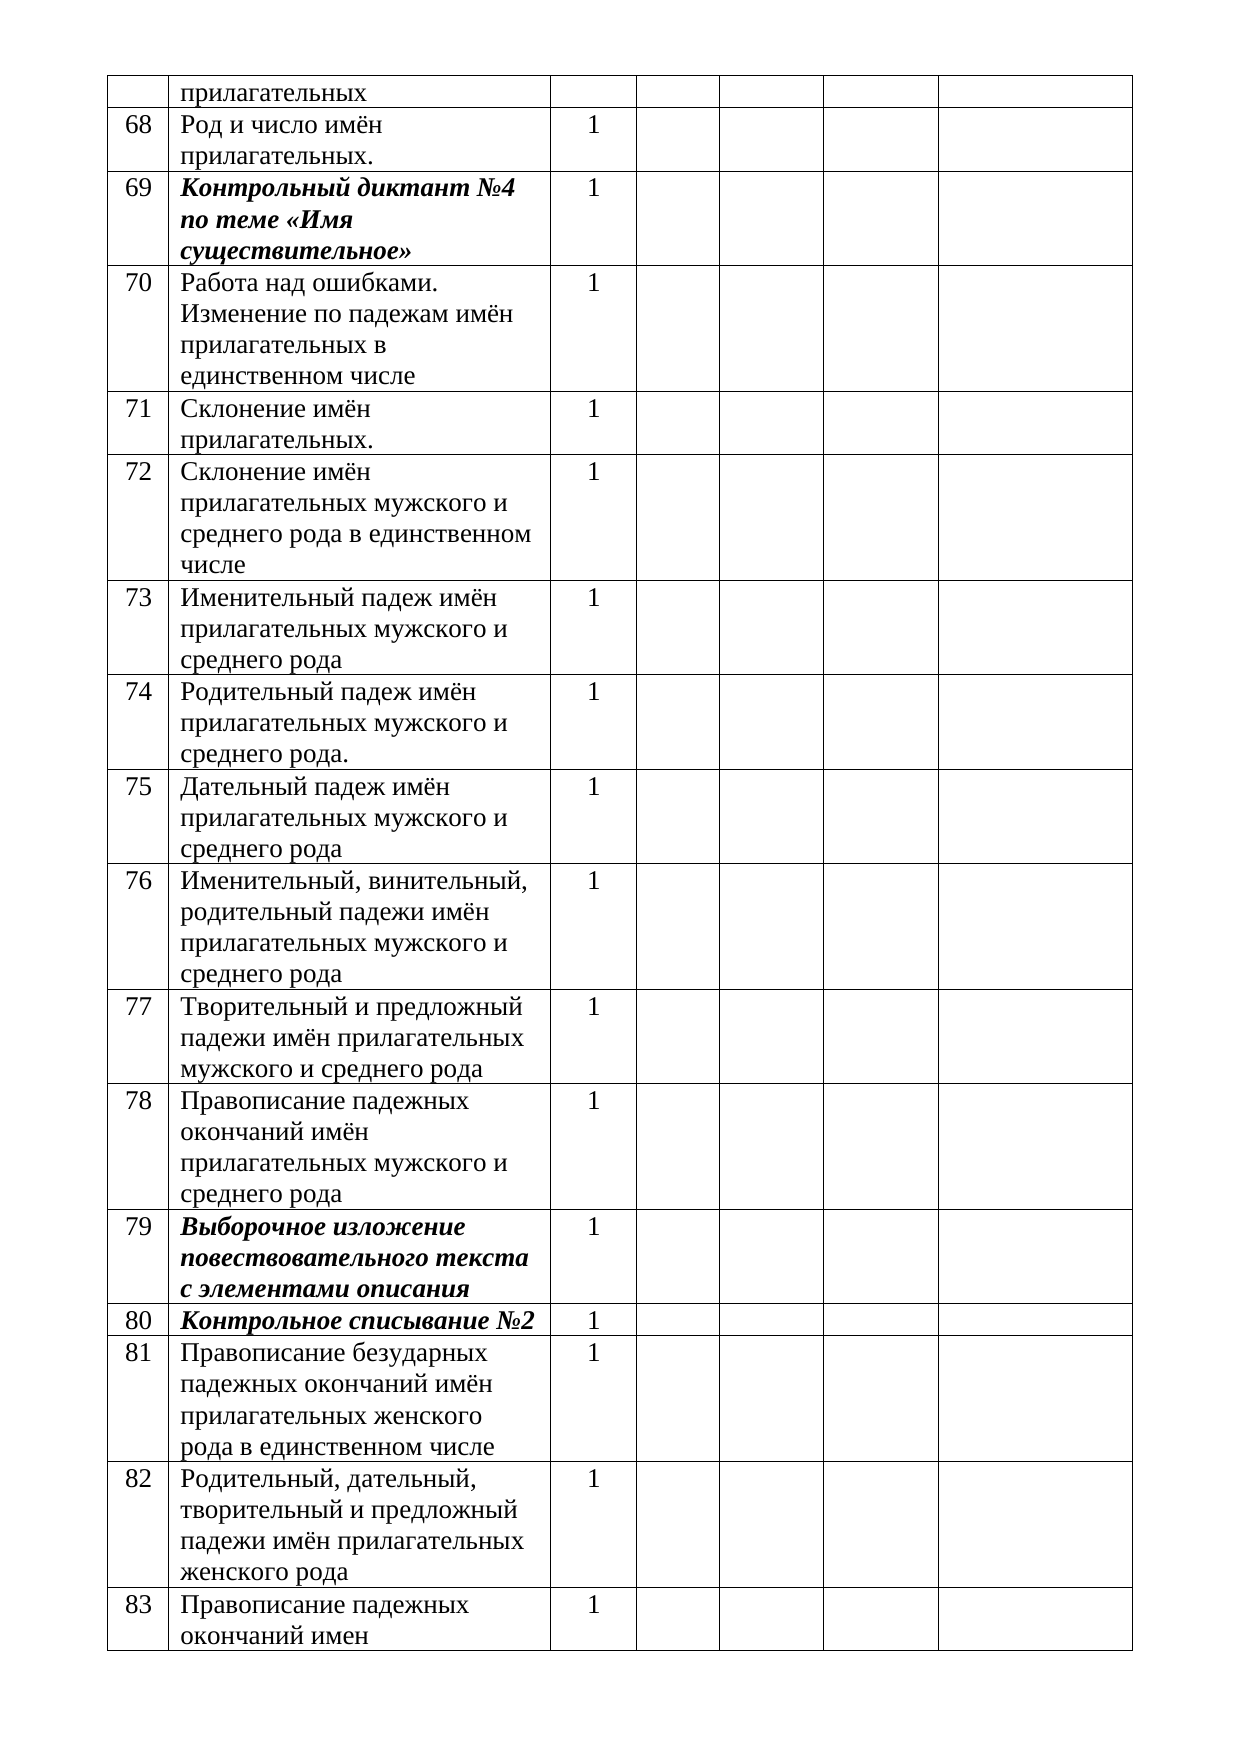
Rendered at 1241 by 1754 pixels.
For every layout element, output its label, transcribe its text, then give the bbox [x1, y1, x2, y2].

table_cell [824, 1462, 938, 1587]
table_cell [824, 1304, 938, 1335]
table_cell [824, 1084, 938, 1209]
table_cell [720, 108, 823, 171]
table_cell Работа над ошибками. Изменение по падежам имён прилагательных в единственном числе [169, 266, 550, 391]
table_cell [637, 266, 719, 391]
table_cell 1 [551, 76, 636, 107]
table_cell [824, 172, 938, 265]
table_cell [720, 990, 823, 1083]
table_cell [939, 581, 1132, 674]
table_cell 70 [108, 266, 168, 391]
table_cell 77 [108, 990, 168, 1083]
table_cell 82 [108, 1462, 168, 1587]
table_cell [824, 1210, 938, 1303]
table_cell [824, 392, 938, 454]
table_cell [939, 864, 1132, 989]
table_cell 1 [551, 581, 636, 674]
table_cell [939, 266, 1132, 391]
table_cell 68 [108, 108, 168, 171]
table_cell [637, 1336, 719, 1461]
table_cell Род и число имён прилагательных. [169, 108, 550, 171]
table_cell 69 [108, 172, 168, 265]
table_cell [824, 108, 938, 171]
table_cell Правописание безударных падежных окончаний имён прилагательных женского рода в единственном числе [169, 1336, 550, 1461]
table_cell [637, 581, 719, 674]
table_cell 76 [108, 864, 168, 989]
table_cell [939, 1462, 1132, 1587]
table_cell [824, 581, 938, 674]
table_cell [720, 1304, 823, 1335]
table_cell [720, 1462, 823, 1587]
table_cell Склонение имён прилагательных. [169, 392, 550, 454]
table_cell 83 [108, 1588, 168, 1650]
table_cell [824, 675, 938, 768]
table_cell 79 [108, 1210, 168, 1303]
table_cell 78 [108, 1084, 168, 1209]
table_cell [637, 1210, 719, 1303]
table_cell [939, 770, 1132, 863]
table_cell 81 [108, 1336, 168, 1461]
table_cell [637, 770, 719, 863]
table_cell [169, 76, 550, 107]
table_cell Правописание падежных окончаний имён прилагательных мужского и среднего рода [169, 1084, 550, 1209]
table_cell [824, 1588, 938, 1650]
table_cell [939, 1336, 1132, 1461]
table_cell 1 [551, 1210, 636, 1303]
table_cell [939, 1084, 1132, 1209]
table_cell [637, 864, 719, 989]
table_cell [824, 76, 938, 107]
table_cell 1 [551, 770, 636, 863]
table_cell [720, 675, 823, 768]
table_cell [637, 392, 719, 454]
table_cell [637, 1588, 719, 1650]
table_cell [939, 172, 1132, 265]
table_cell [637, 455, 719, 579]
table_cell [169, 1588, 550, 1650]
table_cell Выборочное изложение повествовательного текста с элементами описания [169, 1210, 550, 1303]
table_cell [824, 770, 938, 863]
table_cell [720, 1084, 823, 1209]
table_cell Дательный падеж имён прилагательных мужского и среднего рода [169, 770, 550, 863]
table_cell 1 [551, 1336, 636, 1461]
table_cell [720, 266, 823, 391]
table_cell [939, 108, 1132, 171]
table_cell 1 [551, 392, 636, 454]
table_cell [720, 1336, 823, 1461]
table_cell [637, 1304, 719, 1335]
table_cell [720, 76, 823, 107]
table_cell [637, 1462, 719, 1587]
table_cell 1 [551, 172, 636, 265]
table_cell [939, 392, 1132, 454]
table_cell [939, 990, 1132, 1083]
table_cell 80 [108, 1304, 168, 1335]
table_cell 67 [108, 76, 168, 107]
table_cell [637, 675, 719, 768]
table_cell [720, 455, 823, 579]
table_cell Родительный, дательный, творительный и предложный падежи имён прилагательных женского рода [169, 1462, 550, 1587]
table_cell 73 [108, 581, 168, 674]
table_cell 74 [108, 675, 168, 768]
table_cell 75 [108, 770, 168, 863]
table_cell [637, 172, 719, 265]
table_cell Родительный падеж имён прилагательных мужского и среднего рода. [169, 675, 550, 768]
table_cell 1 [551, 675, 636, 768]
table_cell 72 [108, 455, 168, 579]
table_cell [720, 172, 823, 265]
table_cell 1 [551, 864, 636, 989]
table_cell [720, 1210, 823, 1303]
table_cell [824, 1336, 938, 1461]
table_cell Именительный падеж имён прилагательных мужского и среднего рода [169, 581, 550, 674]
table_cell Творительный и предложный падежи имён прилагательных мужского и среднего рода [169, 990, 550, 1083]
table_cell [939, 1588, 1132, 1650]
table_cell Именительный, винительный, родительный падежи имён прилагательных мужского и среднего рода [169, 864, 550, 989]
table_cell [939, 1210, 1132, 1303]
table_cell [824, 266, 938, 391]
table_cell [720, 1588, 823, 1650]
table_cell Контрольное списывание №2 [169, 1304, 550, 1335]
table_cell [720, 392, 823, 454]
table_cell 1 [551, 266, 636, 391]
table_cell [824, 990, 938, 1083]
table_cell 1 [551, 1588, 636, 1650]
table_cell [637, 76, 719, 107]
table_cell [720, 770, 823, 863]
table_cell [939, 675, 1132, 768]
table_cell [824, 864, 938, 989]
table_cell [637, 990, 719, 1083]
table_cell [939, 455, 1132, 579]
table_cell [720, 864, 823, 989]
table_cell [824, 455, 938, 579]
table_cell 1 [551, 455, 636, 579]
table_cell [637, 108, 719, 171]
table_cell Контрольный диктант №4 по теме «Имя существительное» [169, 172, 550, 265]
table_cell 1 [551, 990, 636, 1083]
table_cell [637, 1084, 719, 1209]
table_cell Склонение имён прилагательных мужского и среднего рода в единственном числе [169, 455, 550, 579]
table_cell 1 [551, 1462, 636, 1587]
table_cell 1 [551, 1304, 636, 1335]
table_cell [939, 1304, 1132, 1335]
table_cell [720, 581, 823, 674]
table_cell [939, 76, 1132, 107]
table_cell 71 [108, 392, 168, 454]
table_cell 1 [551, 1084, 636, 1209]
table_cell 1 [551, 108, 636, 171]
